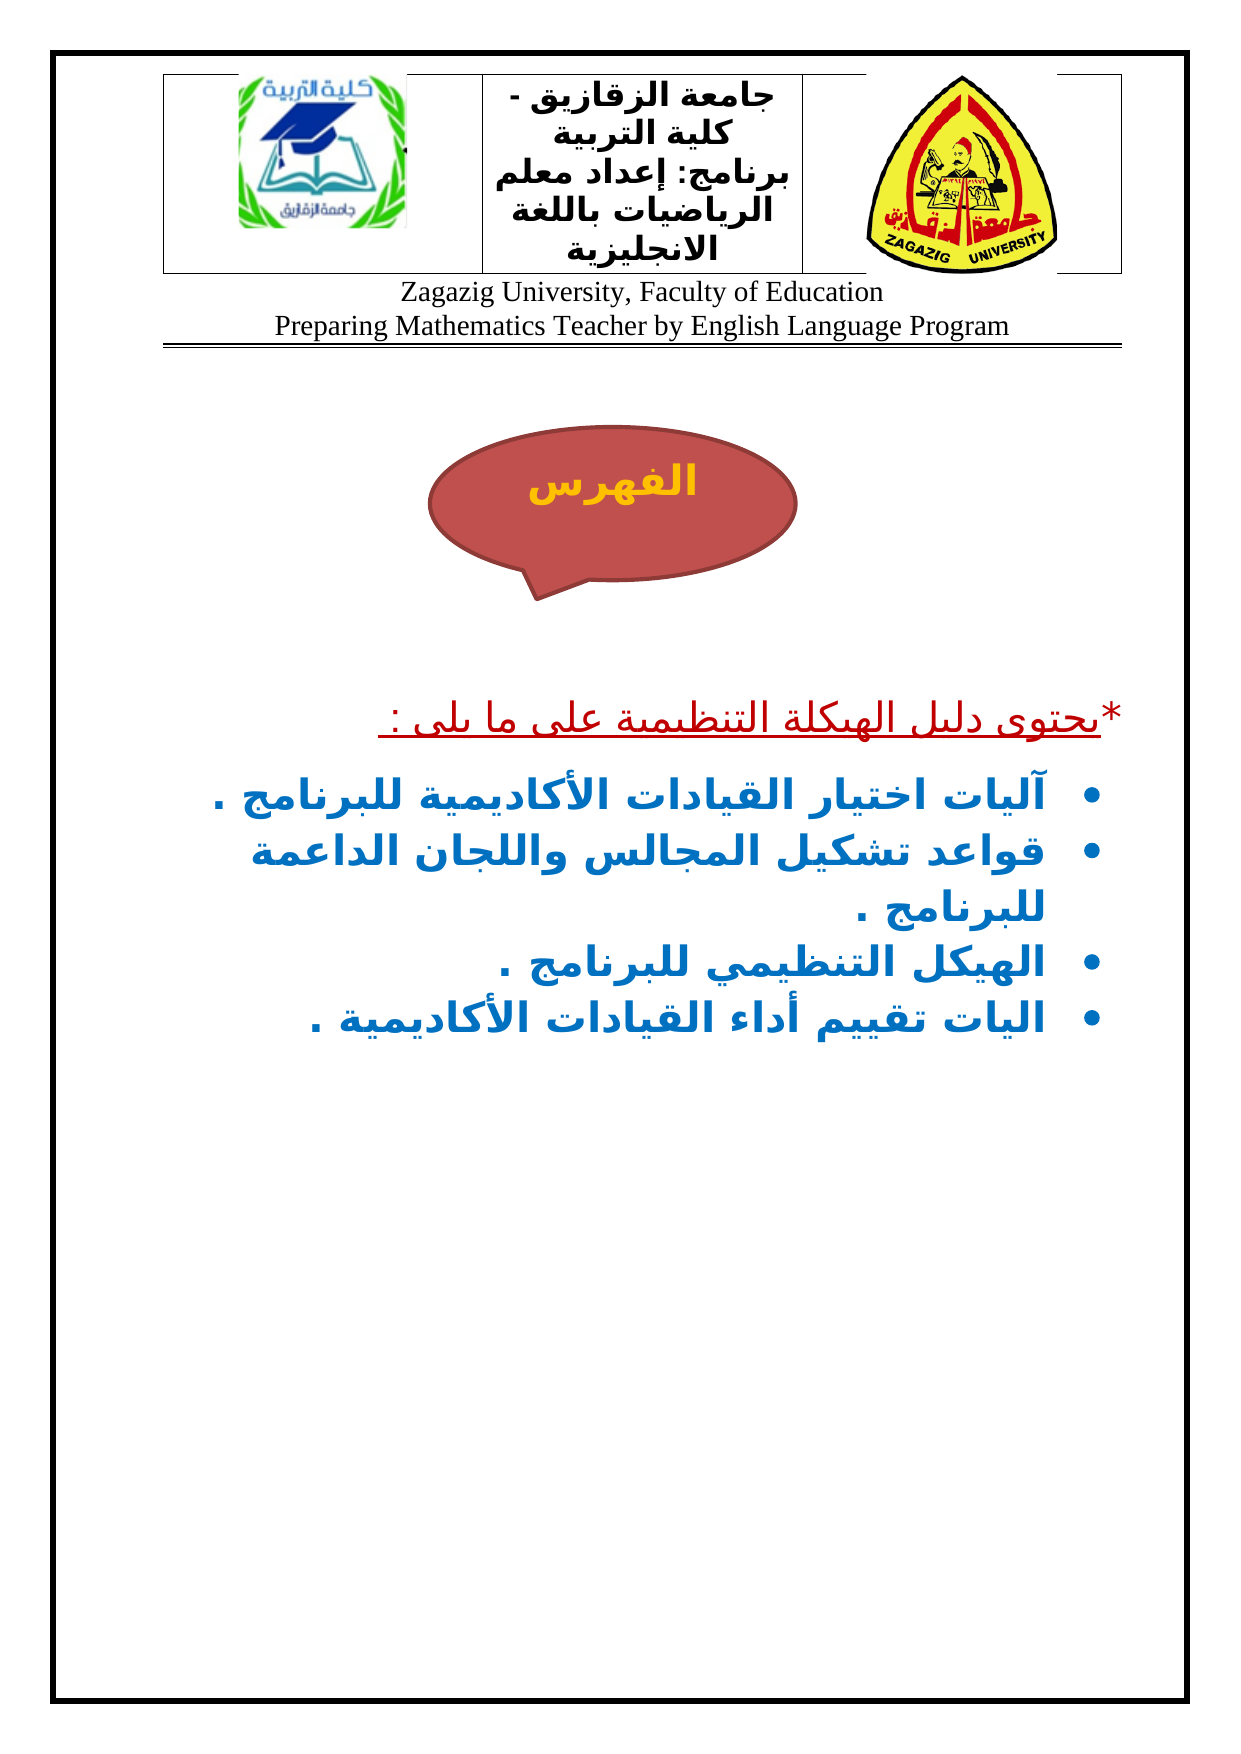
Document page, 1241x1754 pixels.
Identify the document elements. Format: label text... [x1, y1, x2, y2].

list الهيكل التنظيمي للبرنامج . [162, 938, 1085, 987]
text *يحتوى دليل الهيكلة التنظيمية على ما يلى : [162, 694, 1122, 743]
picture [866, 74, 1058, 274]
picture [238, 74, 408, 230]
list آليات اختيار القيادات الأكاديمية للبرنامج . [162, 771, 1085, 819]
list اليات تقييم أداء القيادات الأكاديمية . [162, 994, 1085, 1042]
list قواعد تشكيل المجالس واللجان الداعمة للبرنامج . [162, 827, 1085, 931]
